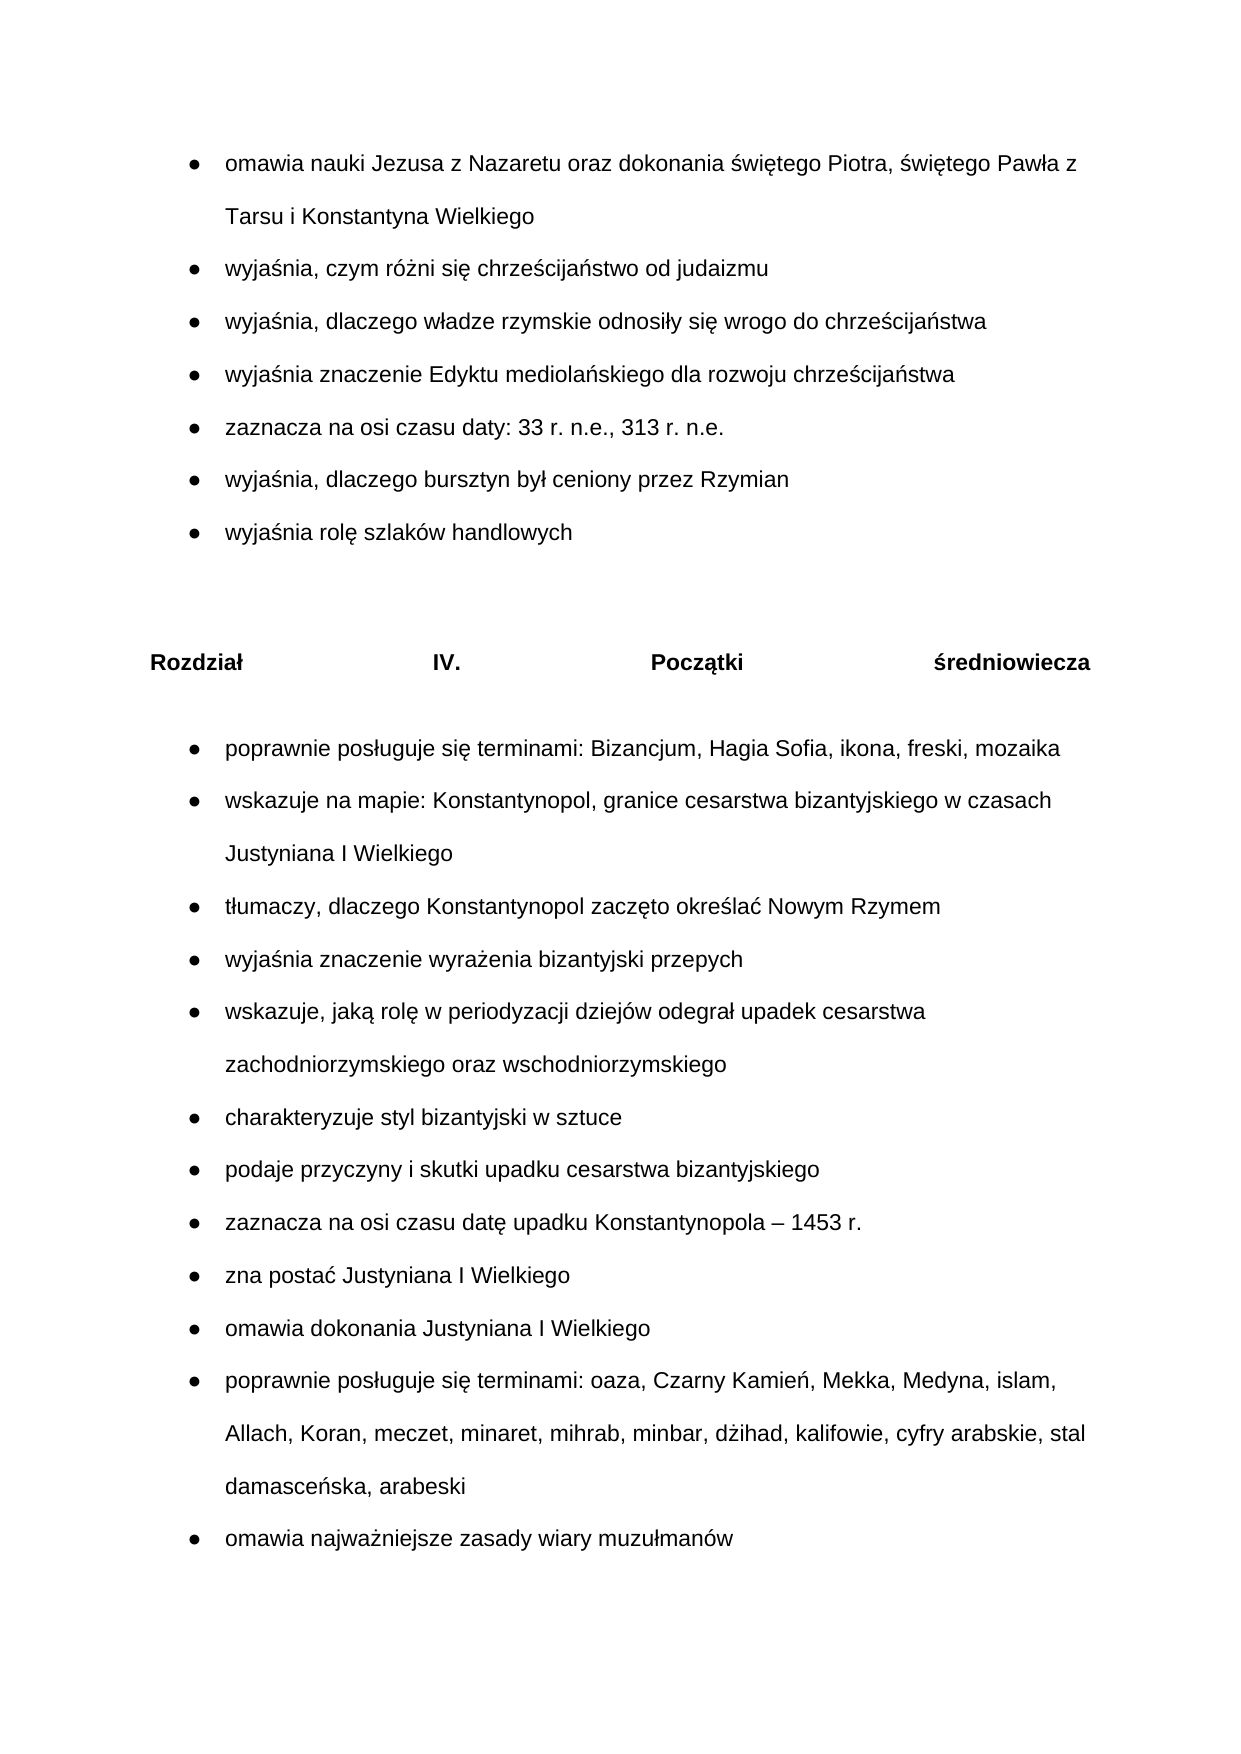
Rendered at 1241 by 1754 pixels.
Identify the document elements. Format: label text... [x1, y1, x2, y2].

list wskazuje, jaką rolę w periodyzacji dziejów odegrał upadek cesarstwa zachodniorzymskiego oraz wschodniorzymskiego [187, 998, 1090, 1077]
list wyjaśnia rolę szlaków handlowych [187, 519, 1090, 598]
list omawia najważniejsze zasady wiary muzułmanów [187, 1525, 1090, 1552]
list poprawnie posługuje się terminami: Bizancjum, Hagia Sofia, ikona, freski, mozaika [187, 735, 1090, 761]
list wyjaśnia, dlaczego władze rzymskie odnosiły się wrogo do chrześcijaństwa [187, 308, 1090, 334]
list wyjaśnia, czym różni się chrześcijaństwo od judaizmu [187, 255, 1090, 282]
list zna postać Justyniana I Wielkiego [187, 1262, 1090, 1288]
list podaje przyczyny i skutki upadku cesarstwa bizantyjskiego [187, 1156, 1090, 1183]
list poprawnie posługuje się terminami: oaza, Czarny Kamień, Mekka, Medyna, islam, Allach, Koran, meczet, minaret, mihrab, minbar, dżihad, kalifowie, cyfry arabskie, stal damasceńska, arabeski [187, 1367, 1090, 1499]
list omawia nauki Jezusa z Nazaretu oraz dokonania świętego Piotra, świętego Pawła z Tarsu i Konstantyna Wielkiego [187, 150, 1090, 229]
list wskazuje na mapie: Konstantynopol, granice cesarstwa bizantyjskiego w czasach Justyniana I Wielkiego [187, 787, 1090, 867]
list tłumaczy, dlaczego Konstantynopol zaczęto określać Nowym Rzymem [187, 893, 1090, 919]
list omawia dokonania Justyniana I Wielkiego [187, 1314, 1090, 1341]
list zaznacza na osi czasu datę upadku Konstantynopola – 1453 r. [187, 1209, 1090, 1236]
text Rozdział IV. Początki średniowiecza [150, 649, 1090, 706]
list wyjaśnia, dlaczego bursztyn był ceniony przez Rzymian [187, 466, 1090, 493]
list zaznacza na osi czasu daty: 33 r. n.e., 313 r. n.e. [187, 413, 1090, 440]
list charakteryzuje styl bizantyjski w sztuce [187, 1104, 1090, 1130]
list wyjaśnia znaczenie Edyktu mediolańskiego dla rozwoju chrześcijaństwa [187, 361, 1090, 387]
list wyjaśnia znaczenie wyrażenia bizantyjski przepych [187, 946, 1090, 972]
